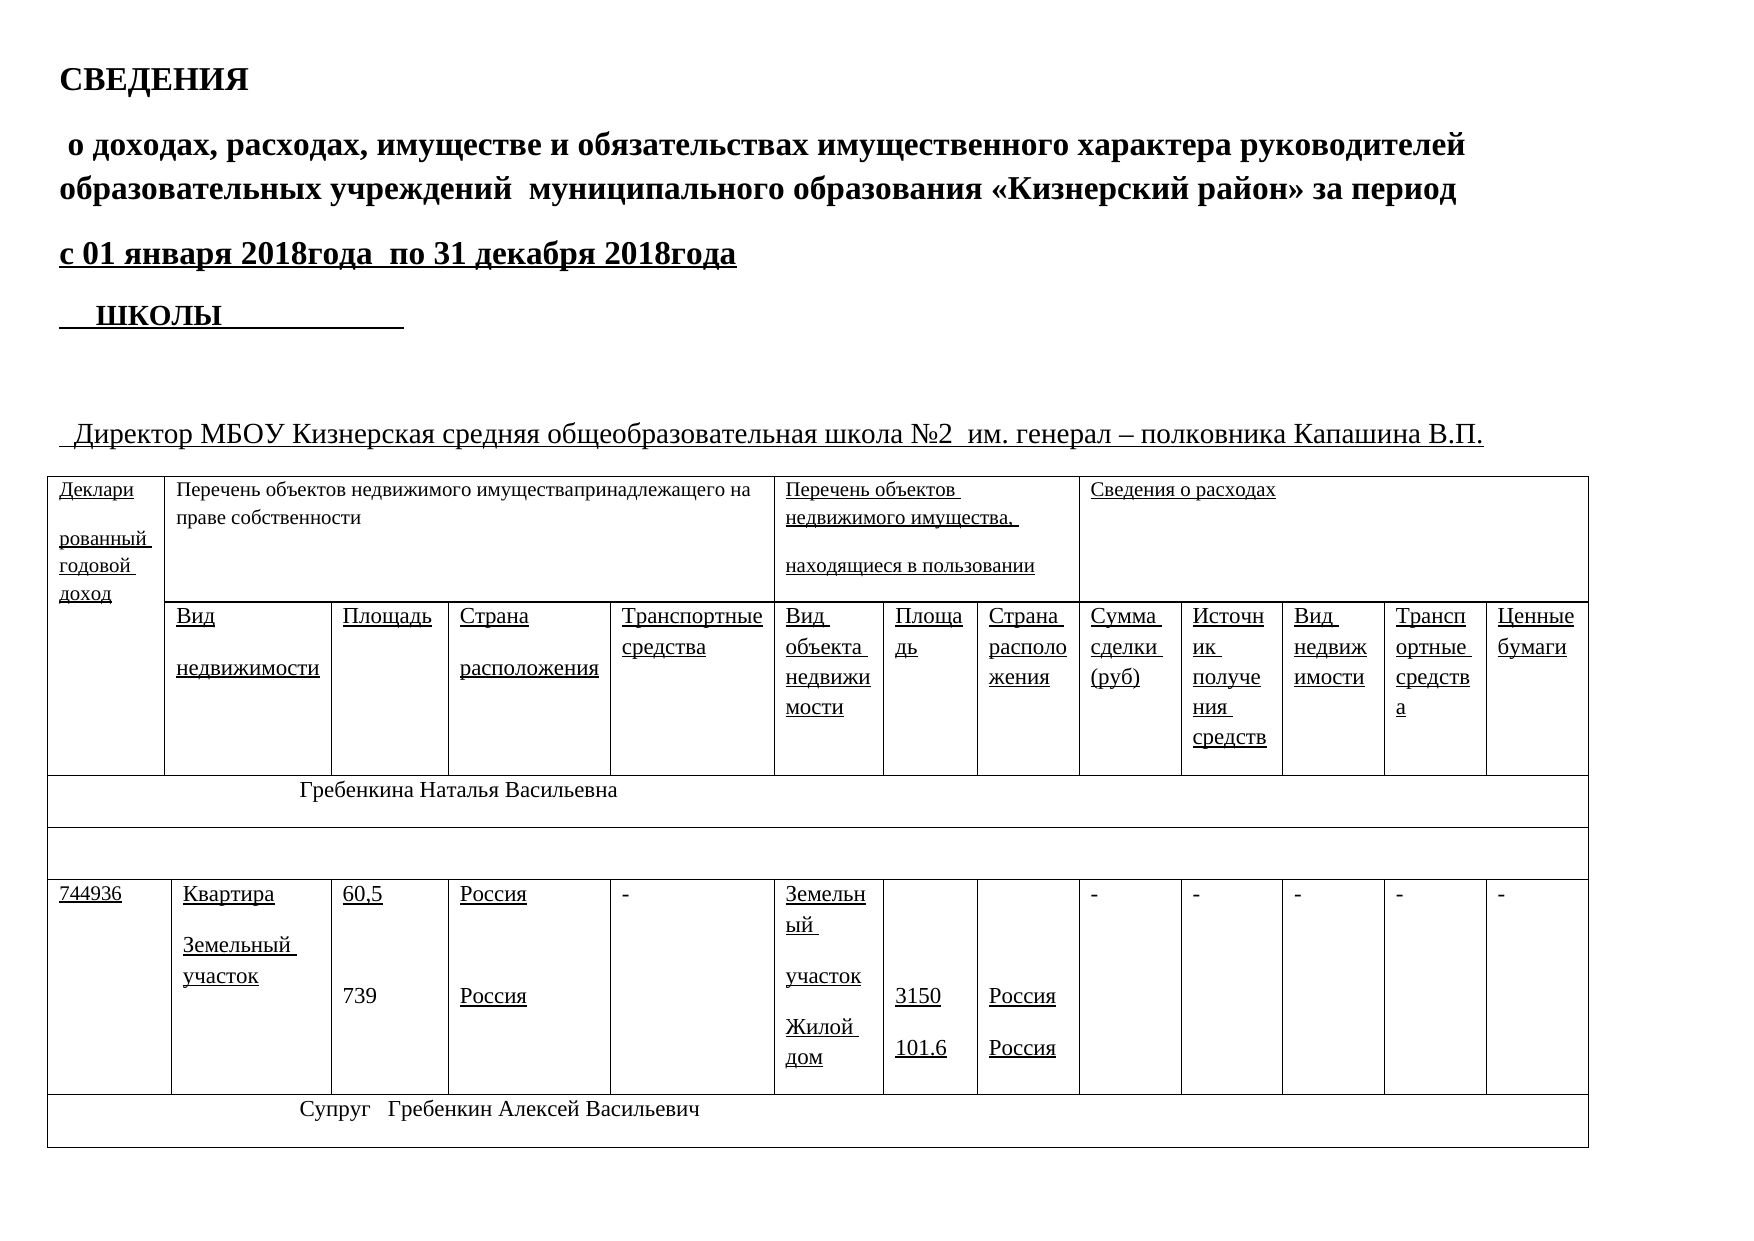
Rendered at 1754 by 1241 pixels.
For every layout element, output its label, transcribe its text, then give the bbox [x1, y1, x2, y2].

text СВЕДЕНИЯ [59, 59, 1695, 97]
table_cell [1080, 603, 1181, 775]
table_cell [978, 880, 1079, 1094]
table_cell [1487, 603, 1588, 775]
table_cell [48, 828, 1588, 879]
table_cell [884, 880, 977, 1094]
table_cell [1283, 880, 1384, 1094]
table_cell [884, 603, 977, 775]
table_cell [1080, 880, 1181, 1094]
text Директор МБОУ Кизнерская средняя общеобразовательная школа №2 им. генерал – полковника Капашина В.П. [59, 417, 1695, 450]
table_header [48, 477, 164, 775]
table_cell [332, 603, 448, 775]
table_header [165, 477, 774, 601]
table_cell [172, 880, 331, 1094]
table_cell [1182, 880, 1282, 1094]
text с 01 января 2018года по 31 декабря 2018года [59, 233, 1695, 271]
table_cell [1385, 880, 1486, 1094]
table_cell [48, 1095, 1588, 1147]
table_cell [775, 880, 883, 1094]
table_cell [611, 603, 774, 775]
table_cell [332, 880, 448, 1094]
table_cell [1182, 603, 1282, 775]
text о доходах, расходах, имуществе и обязательствах имущественного характера руководителей образовательных учреждений муниципального образования «Кизнерский район» за период [59, 124, 1695, 206]
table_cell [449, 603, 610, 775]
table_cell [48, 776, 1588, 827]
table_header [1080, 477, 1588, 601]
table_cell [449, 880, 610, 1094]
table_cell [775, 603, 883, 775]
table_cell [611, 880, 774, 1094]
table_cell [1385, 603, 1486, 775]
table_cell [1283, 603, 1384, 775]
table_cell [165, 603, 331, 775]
text ШКОЛЫ [59, 298, 1695, 331]
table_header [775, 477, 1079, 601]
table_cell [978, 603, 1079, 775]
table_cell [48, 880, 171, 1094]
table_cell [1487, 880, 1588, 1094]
